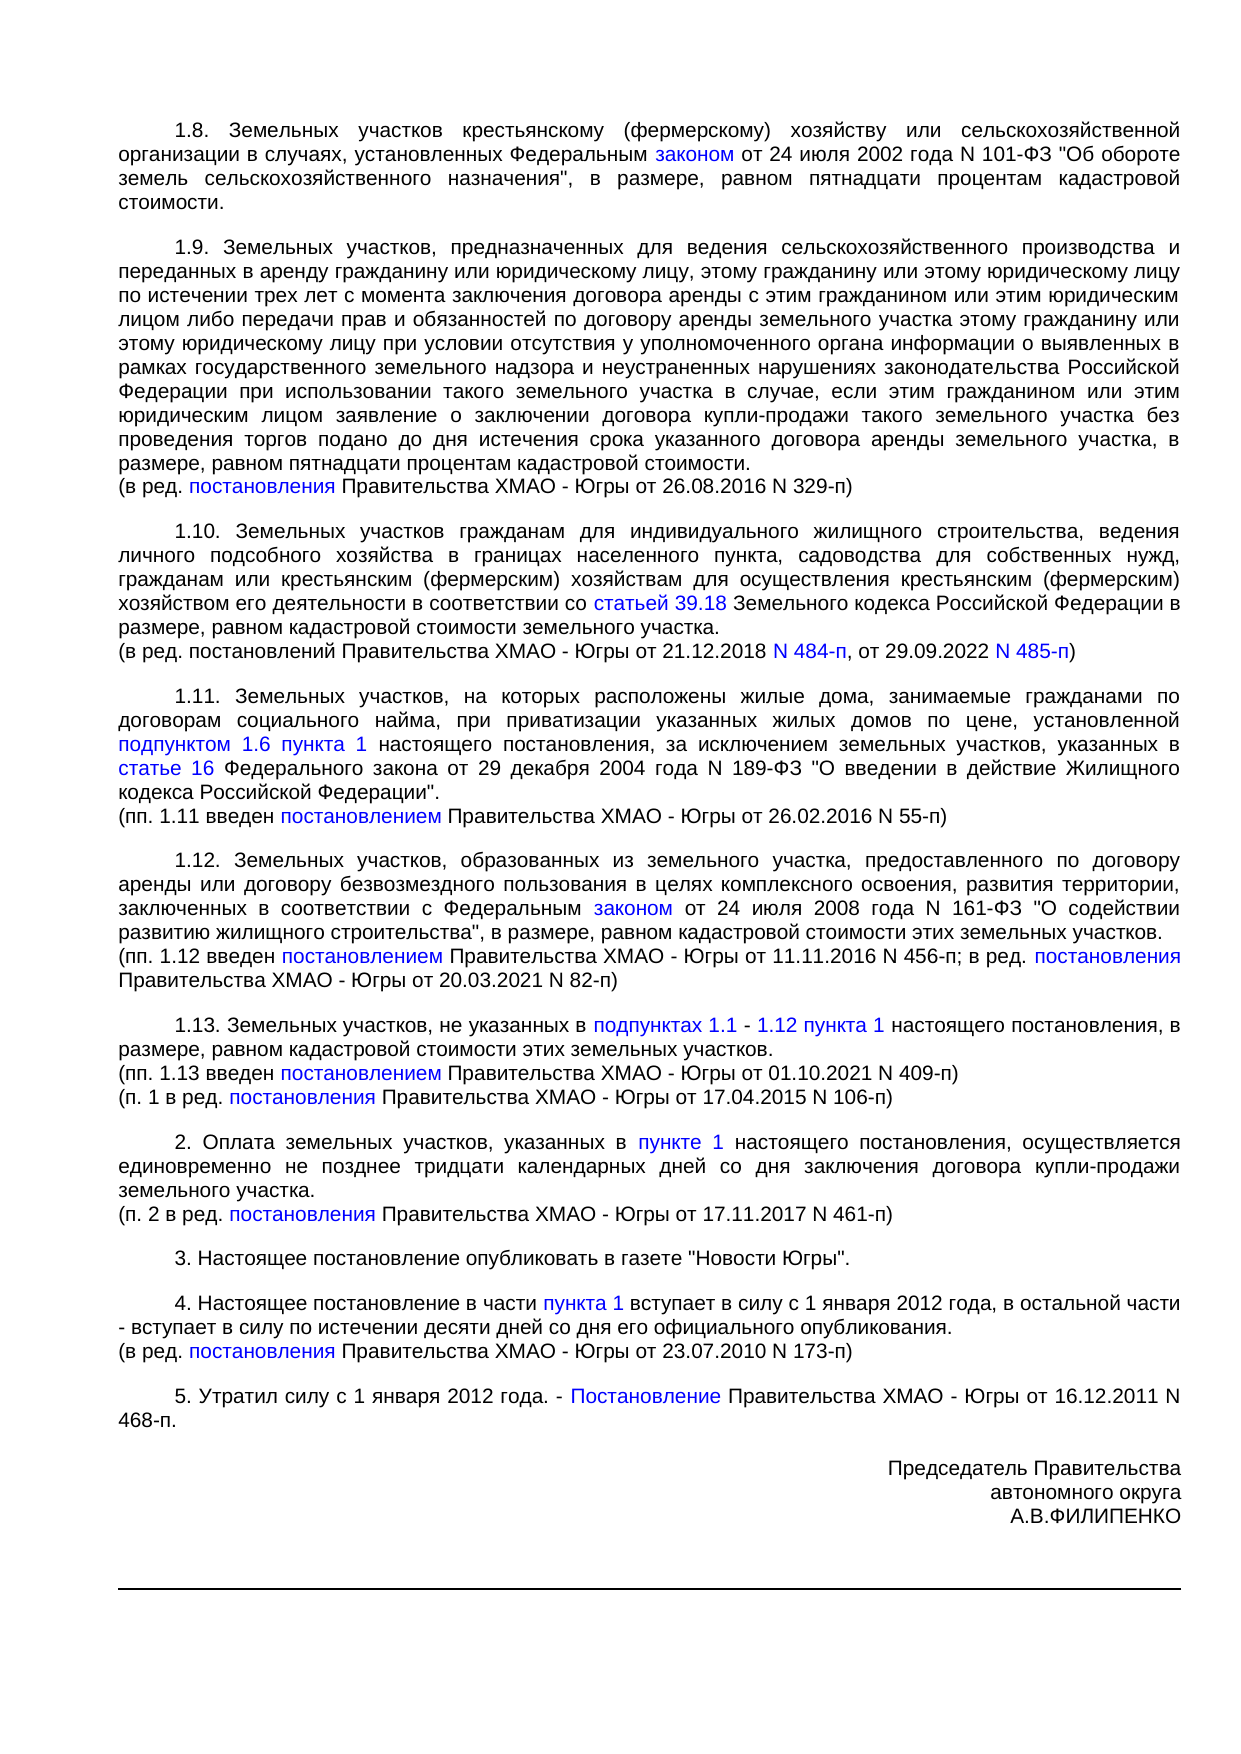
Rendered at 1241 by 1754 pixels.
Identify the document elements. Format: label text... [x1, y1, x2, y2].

text Председатель Правительства [118, 1456, 1181, 1479]
text (п. 2 в ред. постановления Правительства ХМАО - Югры от 17.11.2017 N 461-п) [118, 1201, 1181, 1225]
text 5. Утратил силу с 1 января 2012 года. - Постановление Правительства ХМАО - Югры от 16.12.2011 N 468-п. [118, 1384, 1181, 1432]
text автономного округа [118, 1479, 1181, 1503]
text 4. Настоящее постановление в части пункта 1 вступает в силу с 1 января 2012 года, в остальной части - вступает в силу по истечении десяти дней со дня его официального опубликования. [118, 1291, 1181, 1339]
text (в ред. постановления Правительства ХМАО - Югры от 26.08.2016 N 329-п) [118, 474, 1181, 498]
text (пп. 1.13 введен постановлением Правительства ХМАО - Югры от 01.10.2021 N 409-п) [118, 1061, 1181, 1085]
text 1.13. Земельных участков, не указанных в подпунктах 1.1 - 1.12 пункта 1 настоящего постановления, в размере, равном кадастровой стоимости этих земельных участков. [118, 1013, 1181, 1061]
text 1.10. Земельных участков гражданам для индивидуального жилищного строительства, ведения личного подсобного хозяйства в границах населенного пункта, садоводства для собственных нужд, гражданам или крестьянским (фермерским) хозяйствам для осуществления крестьянским (фермерским) хозяйством его деятельности в соответствии со статьей 39.18 Земельного кодекса Российской Федерации в размере, равном кадастровой стоимости земельного участка. [118, 519, 1181, 639]
text 1.9. Земельных участков, предназначенных для ведения сельскохозяйственного производства и переданных в аренду гражданину или юридическому лицу, этому гражданину или этому юридическому лицу по истечении трех лет с момента заключения договора аренды с этим гражданином или этим юридическим лицом либо передачи прав и обязанностей по договору аренды земельного участка этому гражданину или этому юридическому лицу при условии отсутствия у уполномоченного органа информации о выявленных в рамках государственного земельного надзора и неустраненных нарушениях законодательства Российской Федерации при использовании такого земельного участка в случае, если этим гражданином или этим юридическим лицом заявление о заключении договора купли-продажи такого земельного участка без проведения торгов подано до дня истечения срока указанного договора аренды земельного участка, в размере, равном пятнадцати процентам кадастровой стоимости. [118, 235, 1181, 474]
text 3. Настоящее постановление опубликовать в газете "Новости Югры". [118, 1246, 1181, 1270]
text (в ред. постановления Правительства ХМАО - Югры от 23.07.2010 N 173-п) [118, 1339, 1181, 1363]
text А.В.ФИЛИПЕНКО [118, 1503, 1181, 1527]
text 1.11. Земельных участков, на которых расположены жилые дома, занимаемые гражданами по договорам социального найма, при приватизации указанных жилых домов по цене, установленной подпунктом 1.6 пункта 1 настоящего постановления, за исключением земельных участков, указанных в статье 16 Федерального закона от 29 декабря 2004 года N 189-ФЗ "О введении в действие Жилищного кодекса Российской Федерации". [118, 684, 1181, 803]
text (пп. 1.12 введен постановлением Правительства ХМАО - Югры от 11.11.2016 N 456-п; в ред. постановления Правительства ХМАО - Югры от 20.03.2021 N 82-п) [118, 944, 1181, 992]
text 1.12. Земельных участков, образованных из земельного участка, предоставленного по договору аренды или договору безвозмездного пользования в целях комплексного освоения, развития территории, заключенных в соответствии с Федеральным законом от 24 июля 2008 года N 161-ФЗ "О содействии развитию жилищного строительства", в размере, равном кадастровой стоимости этих земельных участков. [118, 848, 1181, 944]
text 2. Оплата земельных участков, указанных в пункте 1 настоящего постановления, осуществляется единовременно не позднее тридцати календарных дней со дня заключения договора купли-продажи земельного участка. [118, 1129, 1181, 1201]
text 1.8. Земельных участков крестьянскому (фермерскому) хозяйству или сельскохозяйственной организации в случаях, установленных Федеральным законом от 24 июля 2002 года N 101-ФЗ "Об обороте земель сельскохозяйственного назначения", в размере, равном пятнадцати процентам кадастровой стоимости. [118, 118, 1181, 214]
text (п. 1 в ред. постановления Правительства ХМАО - Югры от 17.04.2015 N 106-п) [118, 1085, 1181, 1109]
text (в ред. постановлений Правительства ХМАО - Югры от 21.12.2018 N 484-п, от 29.09.2022 N 485-п) [118, 639, 1181, 663]
text (пп. 1.11 введен постановлением Правительства ХМАО - Югры от 26.02.2016 N 55-п) [118, 803, 1181, 827]
